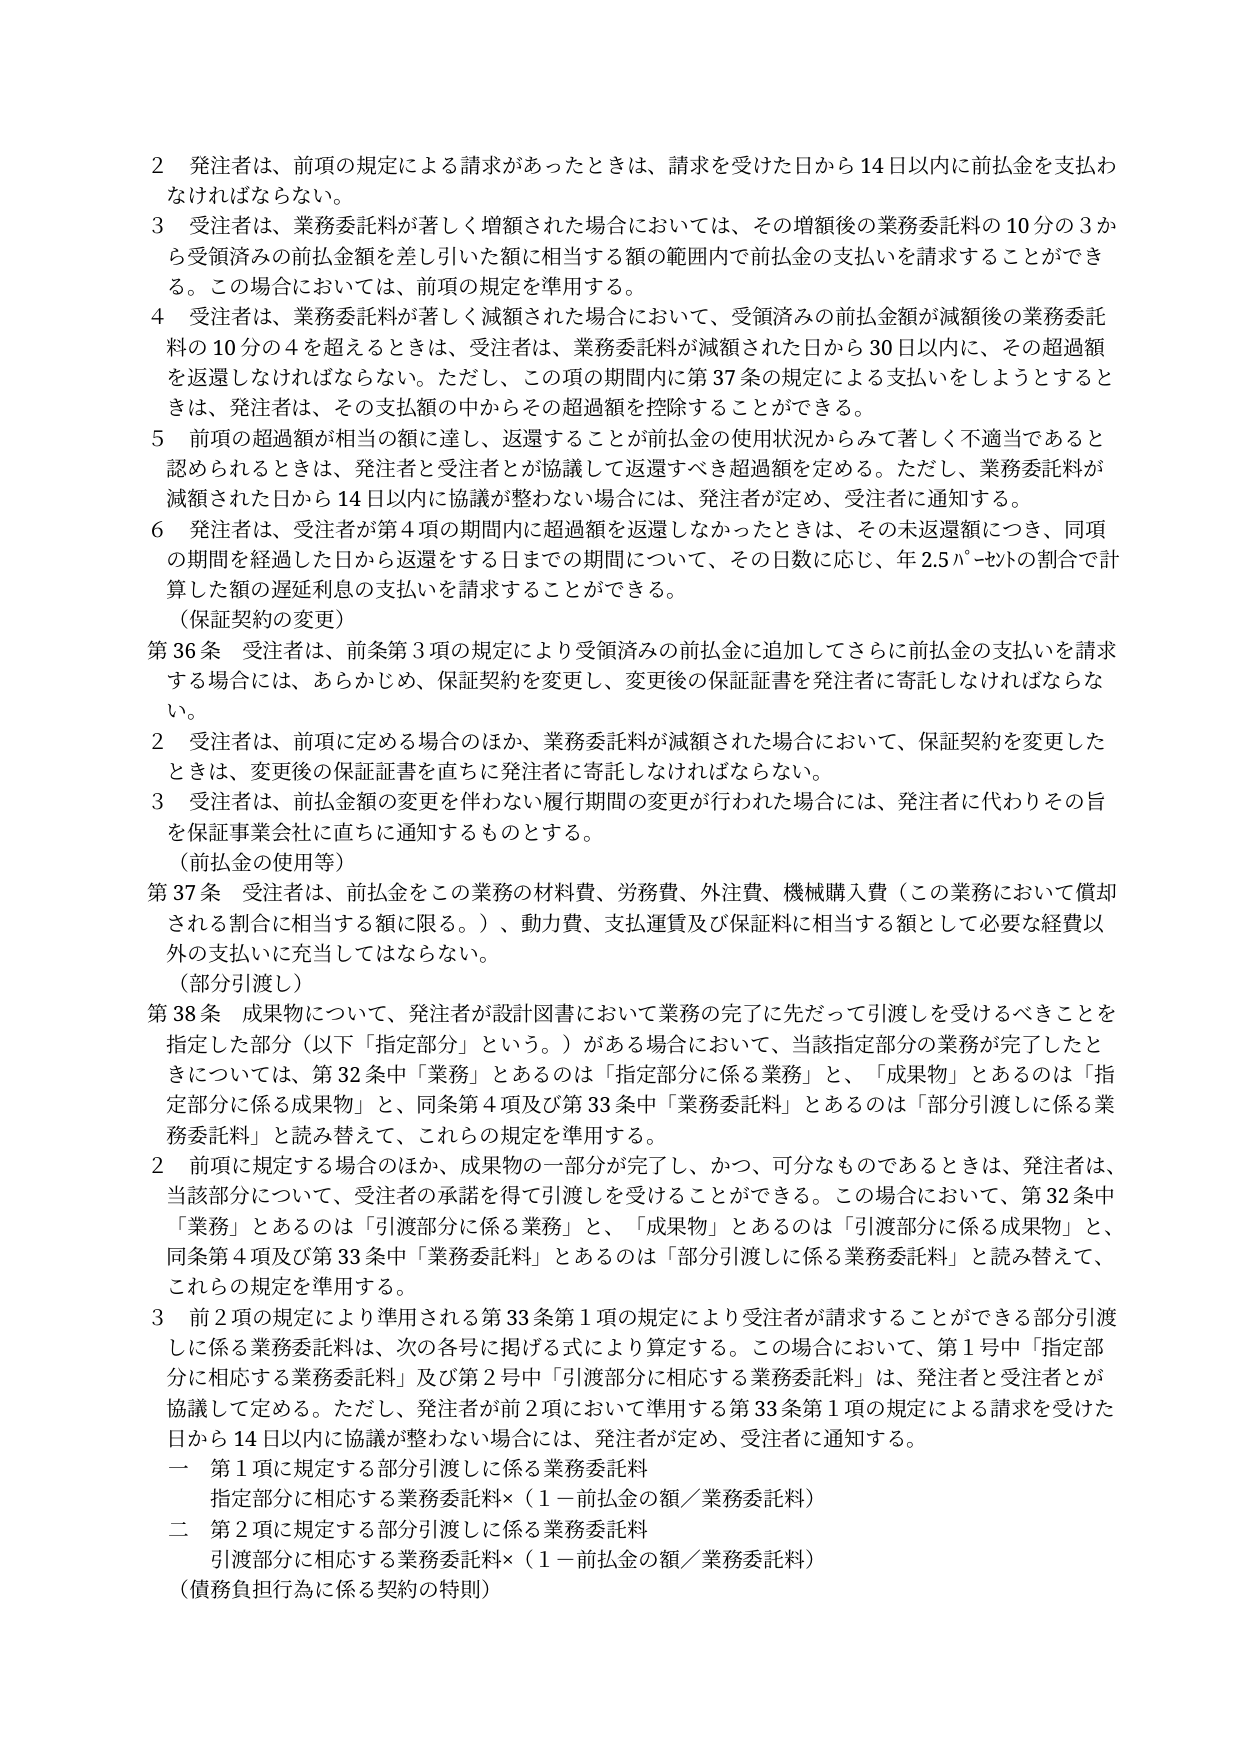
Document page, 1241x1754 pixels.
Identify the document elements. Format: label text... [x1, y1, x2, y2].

text （部分引渡し） [148, 967, 1122, 998]
text ５ 前項の超過額が相当の額に達し、返還することが前払金の使用状況からみて著しく不適当であると認められるときは、発注者と受注者とが協議して返還すべき超過額を定める。ただし、業務委託料が減額された日から14日以内に協議が整わない場合には、発注者が定め、受注者に通知する。 [148, 422, 1122, 513]
text （債務負担行為に係る契約の特則） [148, 1574, 1122, 1604]
text （保証契約の変更） [148, 604, 1122, 634]
text 第36条 受注者は、前条第３項の規定により受領済みの前払金に追加してさらに前払金の支払いを請求する場合には、あらかじめ、保証契約を変更し、変更後の保証証書を発注者に寄託しなければならない。 [148, 634, 1122, 725]
text ６ 発注者は、受注者が第４項の期間内に超過額を返還しなかったときは、その未返還額につき、同項の期間を経過した日から返還をする日までの期間について、その日数に応じ、年2.5ﾊﾟｰｾﾝﾄの割合で計算した額の遅延利息の支払いを請求することができる。 [148, 513, 1122, 604]
text ２ 発注者は、前項の規定による請求があったときは、請求を受けた日から14日以内に前払金を支払わなければならない。 [148, 149, 1122, 210]
text ４ 受注者は、業務委託料が著しく減額された場合において、受領済みの前払金額が減額後の業務委託料の10分の４を超えるときは、受注者は、業務委託料が減額された日から30日以内に、その超過額を返還しなければならない。ただし、この項の期間内に第37条の規定による支払いをしようとするときは、発注者は、その支払額の中からその超過額を控除することができる。 [148, 301, 1122, 422]
text 一 第１項に規定する部分引渡しに係る業務委託料 [148, 1452, 1122, 1483]
text ３ 受注者は、業務委託料が著しく増額された場合においては、その増額後の業務委託料の10分の３から受領済みの前払金額を差し引いた額に相当する額の範囲内で前払金の支払いを請求することができる。この場合においては、前項の規定を準用する。 [148, 210, 1122, 301]
text ３ 受注者は、前払金額の変更を伴わない履行期間の変更が行われた場合には、発注者に代わりその旨を保証事業会社に直ちに通知するものとする。 [148, 786, 1122, 846]
text 第37条 受注者は、前払金をこの業務の材料費、労務費、外注費、機械購入費（この業務において償却される割合に相当する額に限る。）、動力費、支払運賃及び保証料に相当する額として必要な経費以外の支払いに充当してはならない。 [148, 877, 1122, 967]
text ２ 受注者は、前項に定める場合のほか、業務委託料が減額された場合において、保証契約を変更したときは、変更後の保証証書を直ちに発注者に寄託しなければならない。 [148, 725, 1122, 786]
text 引渡部分に相応する業務委託料×（１－前払金の額／業務委託料） [148, 1543, 1122, 1574]
text 指定部分に相応する業務委託料×（１－前払金の額／業務委託料） [148, 1483, 1122, 1513]
text ３ 前２項の規定により準用される第33条第１項の規定により受注者が請求することができる部分引渡しに係る業務委託料は、次の各号に掲げる式により算定する。この場合において、第１号中「指定部分に相応する業務委託料」及び第２号中「引渡部分に相応する業務委託料」は、発注者と受注者とが協議して定める。ただし、発注者が前２項において準用する第33条第１項の規定による請求を受けた日から14日以内に協議が整わない場合には、発注者が定め、受注者に通知する。 [148, 1301, 1122, 1452]
text 第38条 成果物について、発注者が設計図書において業務の完了に先だって引渡しを受けるべきことを指定した部分（以下「指定部分」という。）がある場合において、当該指定部分の業務が完了したときについては、第32条中「業務」とあるのは「指定部分に係る業務」と、「成果物」とあるのは「指定部分に係る成果物」と、同条第４項及び第33条中「業務委託料」とあるのは「部分引渡しに係る業務委託料」と読み替えて、これらの規定を準用する。 [148, 998, 1122, 1149]
text （前払金の使用等） [148, 846, 1122, 877]
text 二 第２項に規定する部分引渡しに係る業務委託料 [148, 1513, 1122, 1543]
text ２ 前項に規定する場合のほか、成果物の一部分が完了し、かつ、可分なものであるときは、発注者は、当該部分について、受注者の承諾を得て引渡しを受けることができる。この場合において、第32条中「業務」とあるのは「引渡部分に係る業務」と、「成果物」とあるのは「引渡部分に係る成果物」と、同条第４項及び第33条中「業務委託料」とあるのは「部分引渡しに係る業務委託料」と読み替えて、これらの規定を準用する。 [148, 1149, 1122, 1301]
